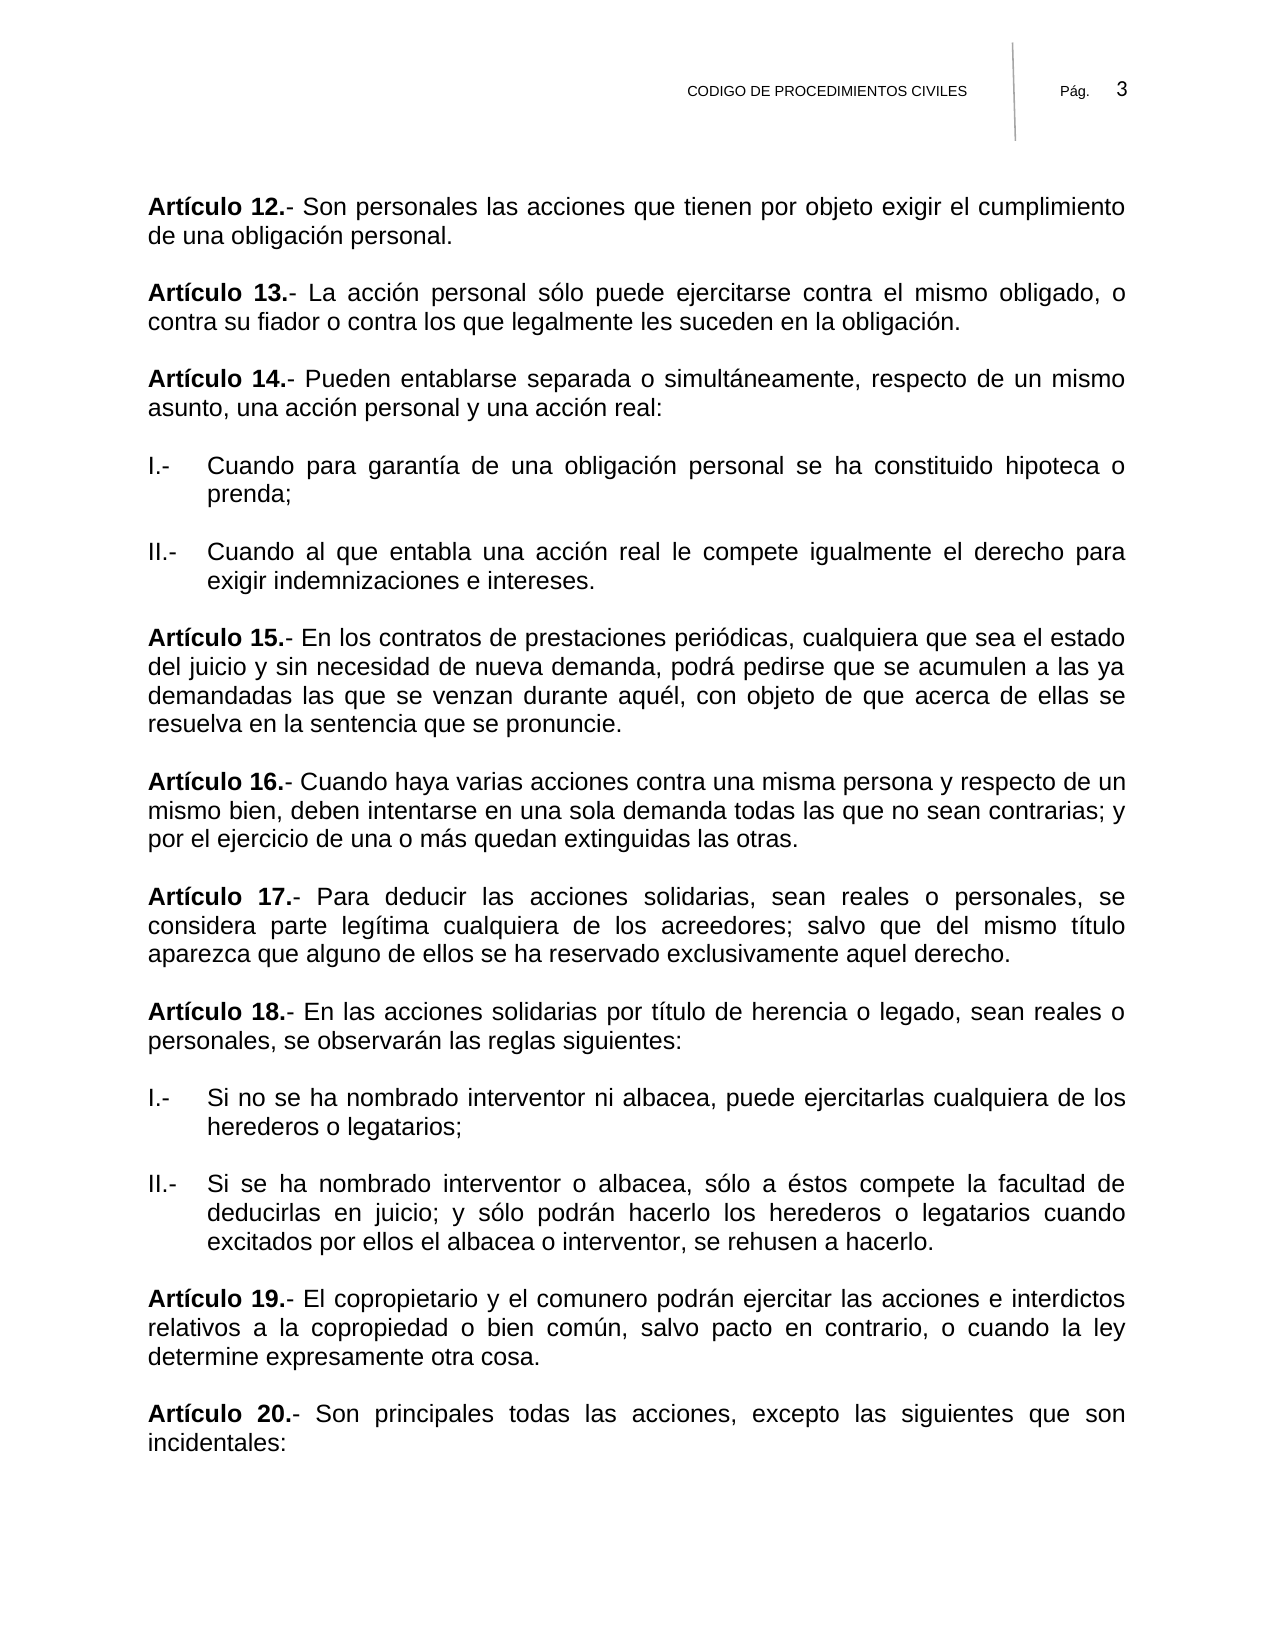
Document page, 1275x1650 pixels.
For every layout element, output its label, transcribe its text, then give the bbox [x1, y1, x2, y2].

text Artículo 13.- La acción personal sólo puede ejercitarse contra el mismo obligado, o contra su fiador o contra los que legalmente les suceden en la obligación. [148, 278, 1127, 336]
text Artículo 17.- Para deducir las acciones solidarias, sean reales o personales, se considera parte legítima cualquiera de los acreedores; salvo que del mismo título aparezca que alguno de ellos se ha reservado exclusivamente aquel derecho. [148, 882, 1127, 968]
text Artículo 15.- En los contratos de prestaciones periódicas, cualquiera que sea el estado del juicio y sin necesidad de nueva demanda, podrá pedirse que se acumulen a las ya demandadas las que se venzan durante aquél, con objeto de que acerca de ellas se resuelva en la sentencia que se pronuncie. [148, 623, 1127, 738]
text Artículo 12.- Son personales las acciones que tienen por objeto exigir el cumplimiento de una obligación personal. [148, 192, 1127, 249]
text Artículo 19.- El copropietario y el comunero podrán ejercitar las acciones e interdictos relativos a la copropiedad o bien común, salvo pacto en contrario, o cuando la ley determine expresamente otra cosa. [148, 1284, 1127, 1371]
text Artículo 16.- Cuando haya varias acciones contra una misma persona y respecto de un mismo bien, deben intentarse en una sola demanda todas las que no sean contrarias; y por el ejercicio de una o más quedan extinguidas las otras. [148, 767, 1127, 853]
text Artículo 20.- Son principales todas las acciones, excepto las siguientes que son incidentales: [148, 1399, 1127, 1457]
text II.- Si se ha nombrado interventor o albacea, sólo a éstos compete la facultad de deducirlas en juicio; y sólo podrán hacerlo los herederos o legatarios cuando excitados por ellos el albacea o interventor, se rehusen a hacerlo. [148, 1169, 1127, 1256]
text I.- Cuando para garantía de una obligación personal se ha constituido hipoteca o prenda; [148, 451, 1127, 508]
text Artículo 18.- En las acciones solidarias por título de herencia o legado, sean reales o personales, se observarán las reglas siguientes: [148, 997, 1127, 1054]
text I.- Si no se ha nombrado interventor ni albacea, puede ejercitarlas cualquiera de los herederos o legatarios; [148, 1083, 1127, 1141]
text II.- Cuando al que entabla una acción real le compete igualmente el derecho para exigir indemnizaciones e intereses. [148, 537, 1127, 594]
text Artículo 14.- Pueden entablarse separada o simultáneamente, respecto de un mismo asunto, una acción personal y una acción real: [148, 364, 1127, 422]
